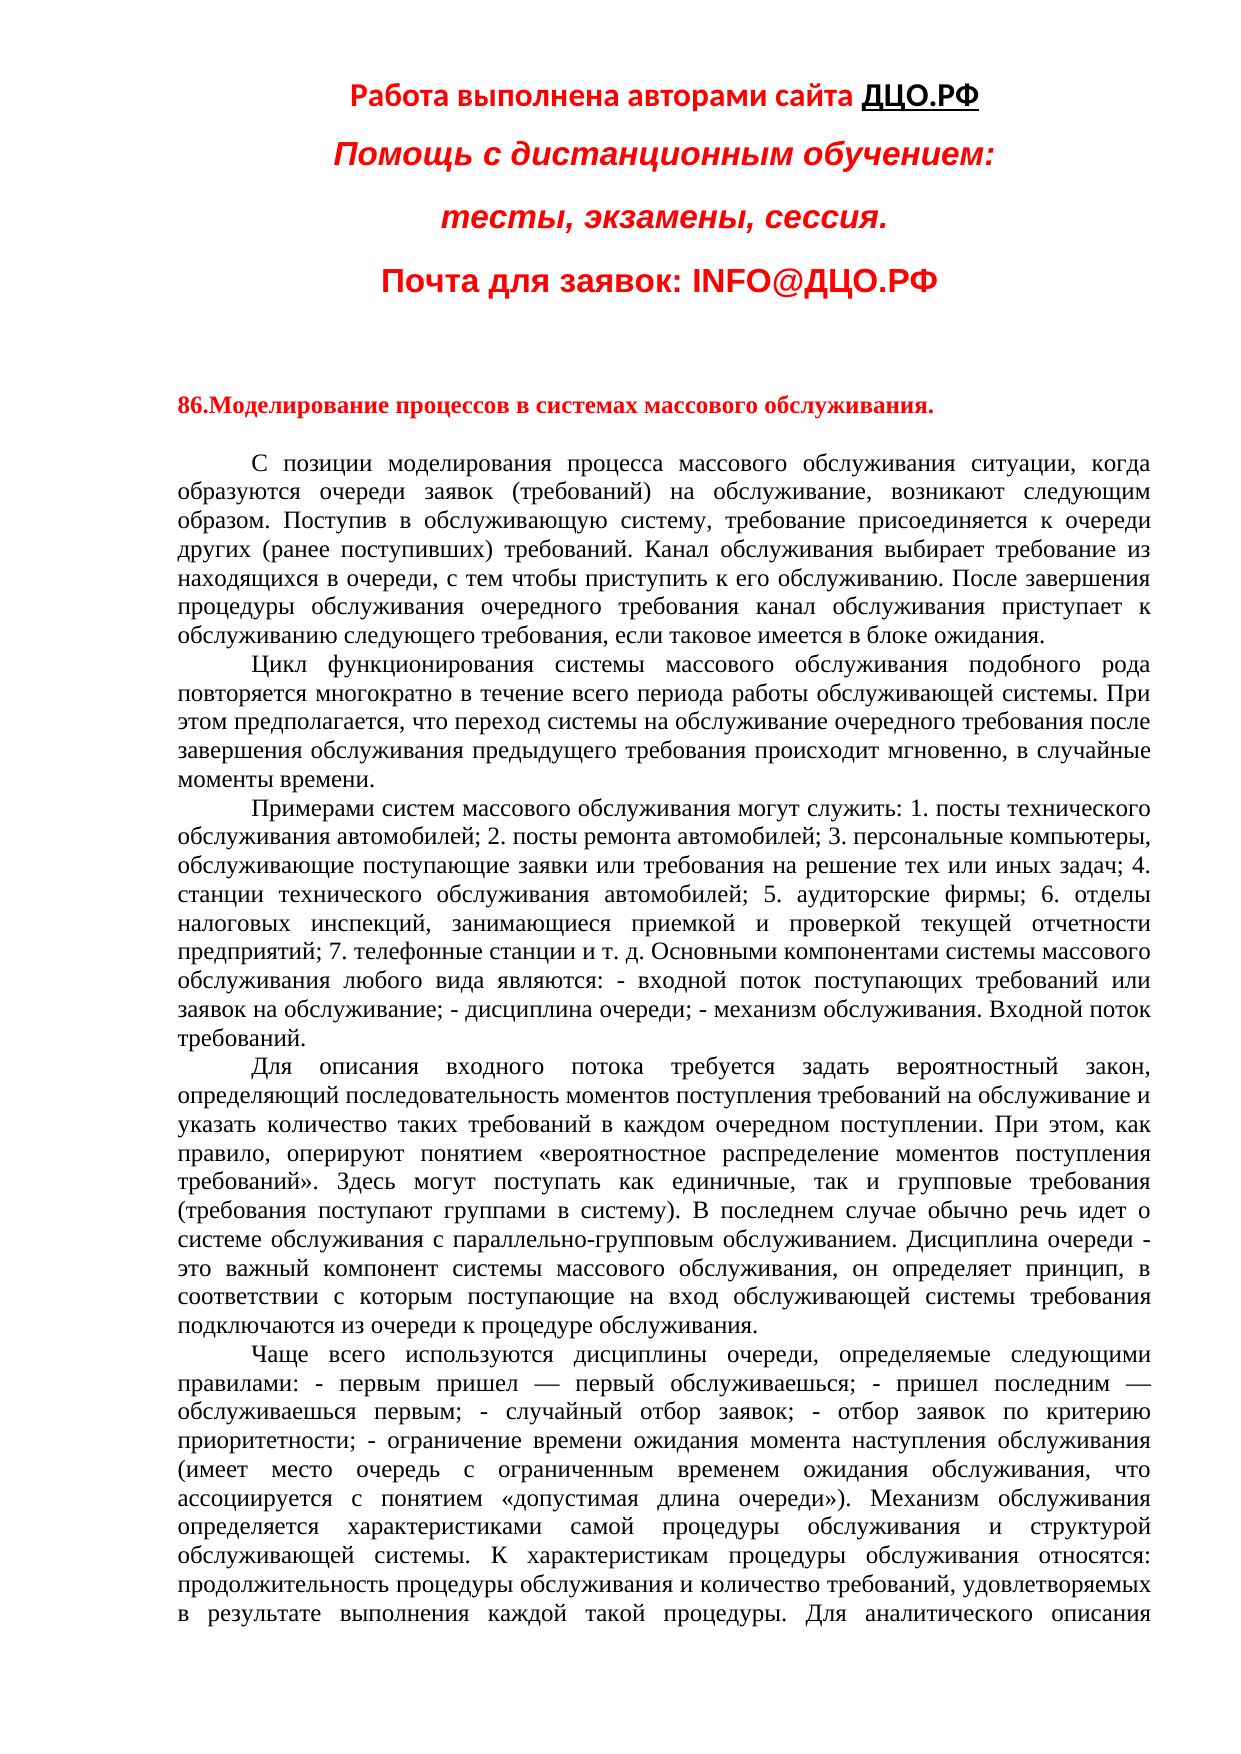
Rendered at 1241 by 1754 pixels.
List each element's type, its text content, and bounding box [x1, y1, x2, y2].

text Для описания входного потока требуется задать вероятностный закон, определяющий последовательность моментов поступления требований на обслуживание и указать количество таких требований в каждом очередном поступлении. При этом, как правило, оперируют понятием «вероятностное распределение моментов поступления требований». Здесь могут поступать как единичные, так и групповые требования (требования поступают группами в систему). В последнем случае обычно речь идет о системе обслуживания с параллельно-групповым обслуживанием. Дисциплина очереди - это важный компонент системы массового обслуживания, он определяет принцип, в соответствии с которым поступающие на вход обслуживающей системы требования подключаются из очереди к процедуре обслуживания. [177, 1051, 1152, 1339]
text Примерами систем массового обслуживания могут служить: 1. посты технического обслуживания автомобилей; 2. посты ремонта автомобилей; 3. персональные компьютеры, обслуживающие поступающие заявки или требования на решение тех или иных задач; 4. станции технического обслуживания автомобилей; 5. аудиторские фирмы; 6. отделы налоговых инспекций, занимающиеся приемкой и проверкой текущей отчетности предприятий; 7. телефонные станции и т. д. Основными компонентами системы массового обслуживания любого вида являются: - входной поток поступающих требований или заявок на обслуживание; - дисциплина очереди; - механизм обслуживания. Входной поток требований. [177, 793, 1152, 1051]
text Цикл функционирования системы массового обслуживания подобного рода повторяется многократно в течение всего периода работы обслуживающей системы. При этом предполагается, что переход системы на обслуживание очередного требования после завершения обслуживания предыдущего требования происходит мгновенно, в случайные моменты времени. [177, 649, 1152, 793]
text С позиции моделирования процесса массового обслуживания ситуации, когда образуются очереди заявок (требований) на обслуживание, возникают следующим образом. Поступив в обслуживающую систему, требование присоединяется к очереди других (ранее поступивших) требований. Канал обслуживания выбирает требование из находящихся в очереди, с тем чтобы приступить к его обслуживанию. После завершения процедуры обслуживания очередного требования канал обслуживания приступает к обслуживанию следующего требования, если таковое имеется в блоке ожидания. [177, 448, 1152, 649]
text 86.Моделирование процессов в системах массового обслуживания. [177, 390, 1152, 419]
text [177, 1339, 1152, 1626]
